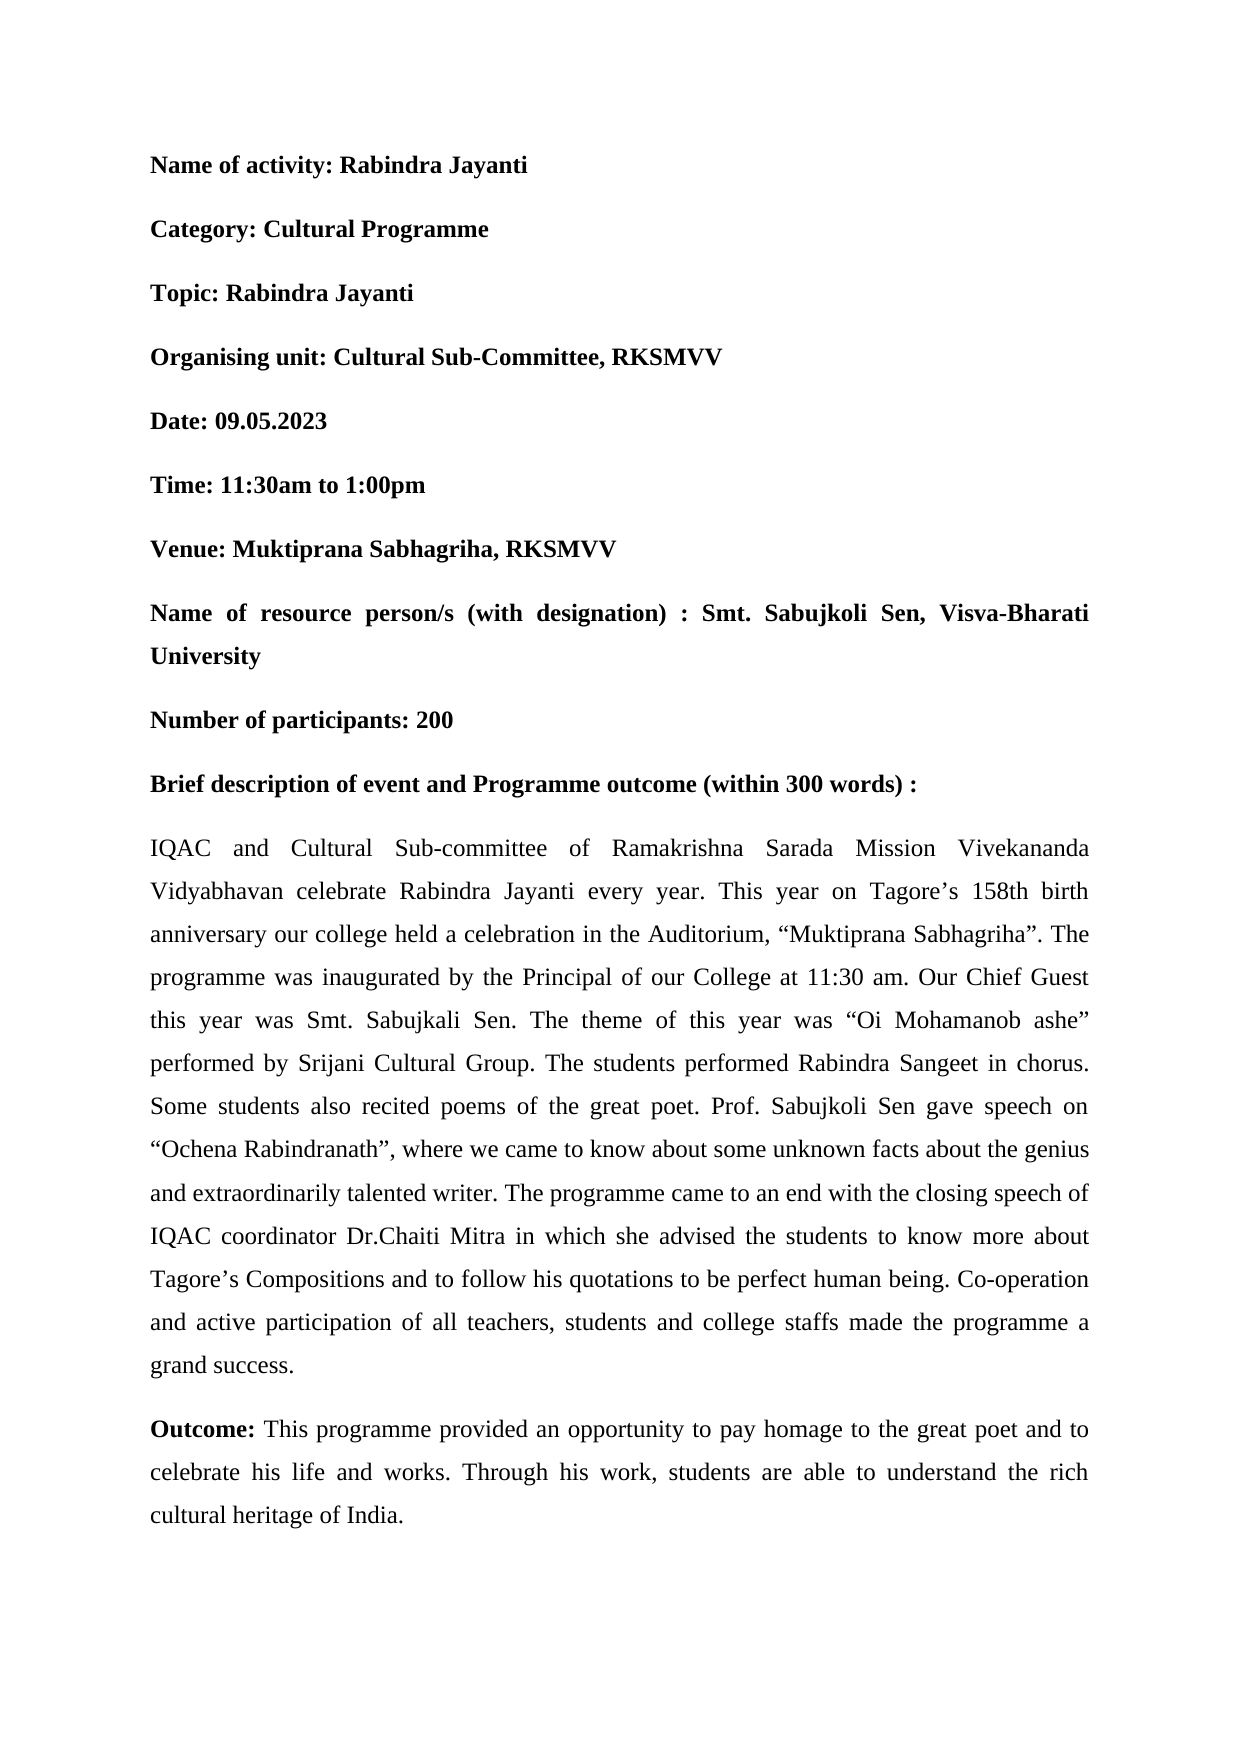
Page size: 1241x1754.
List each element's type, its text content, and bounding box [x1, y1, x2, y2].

text Venue: Muktiprana Sabhagriha, RKSMVV [150, 534, 1090, 562]
text Organising unit: Cultural Sub-Committee, RKSMVV [150, 342, 1090, 371]
text Time: 11:30am to 1:00pm [150, 470, 1090, 498]
text Topic: Rabindra Jayanti [150, 278, 1090, 307]
text Category: Cultural Programme [150, 214, 1090, 243]
text Number of participants: 200 [150, 705, 1090, 733]
text IQAC and Cultural Sub-committee of Ramakrishna Sarada Mission Vivekananda Vidyabhavan celebrate Rabindra Jayanti every year. This year on Tagore’s 158th birth anniversary our college held a celebration in the Auditorium, “Muktiprana Sabhagriha”. The programme was inaugurated by the Principal of our College at 11:30 am. Our Chief Guest this year was Smt. Sabujkali Sen. The theme of this year was “Oi Mohamanob ashe” performed by Srijani Cultural Group. The students performed Rabindra Sangeet in chorus. Some students also recited poems of the great poet. Prof. Sabujkoli Sen gave speech on “Ochena Rabindranath”, where we came to know about some unknown facts about the genius and extraordinarily talented writer. The programme came to an end with the closing speech of IQAC coordinator Dr.Chaiti Mitra in which she advised the students to know more about Tagore’s Compositions and to follow his quotations to be perfect human being. Co-operation and active participation of all teachers, students and college staffs made the programme a grand success. [150, 833, 1090, 1379]
text Name of activity: Rabindra Jayanti [150, 150, 1090, 179]
text Outcome: This programme provided an opportunity to pay homage to the great poet and to celebrate his life and works. Through his work, students are able to understand the rich cultural heritage of India. [150, 1414, 1090, 1529]
text Name of resource person/s (with designation) : Smt. Sabujkoli Sen, Visva-Bharati University [150, 598, 1090, 669]
text Brief description of event and Programme outcome (within 300 words) : [150, 769, 1090, 797]
text Date: 09.05.2023 [150, 406, 1090, 434]
